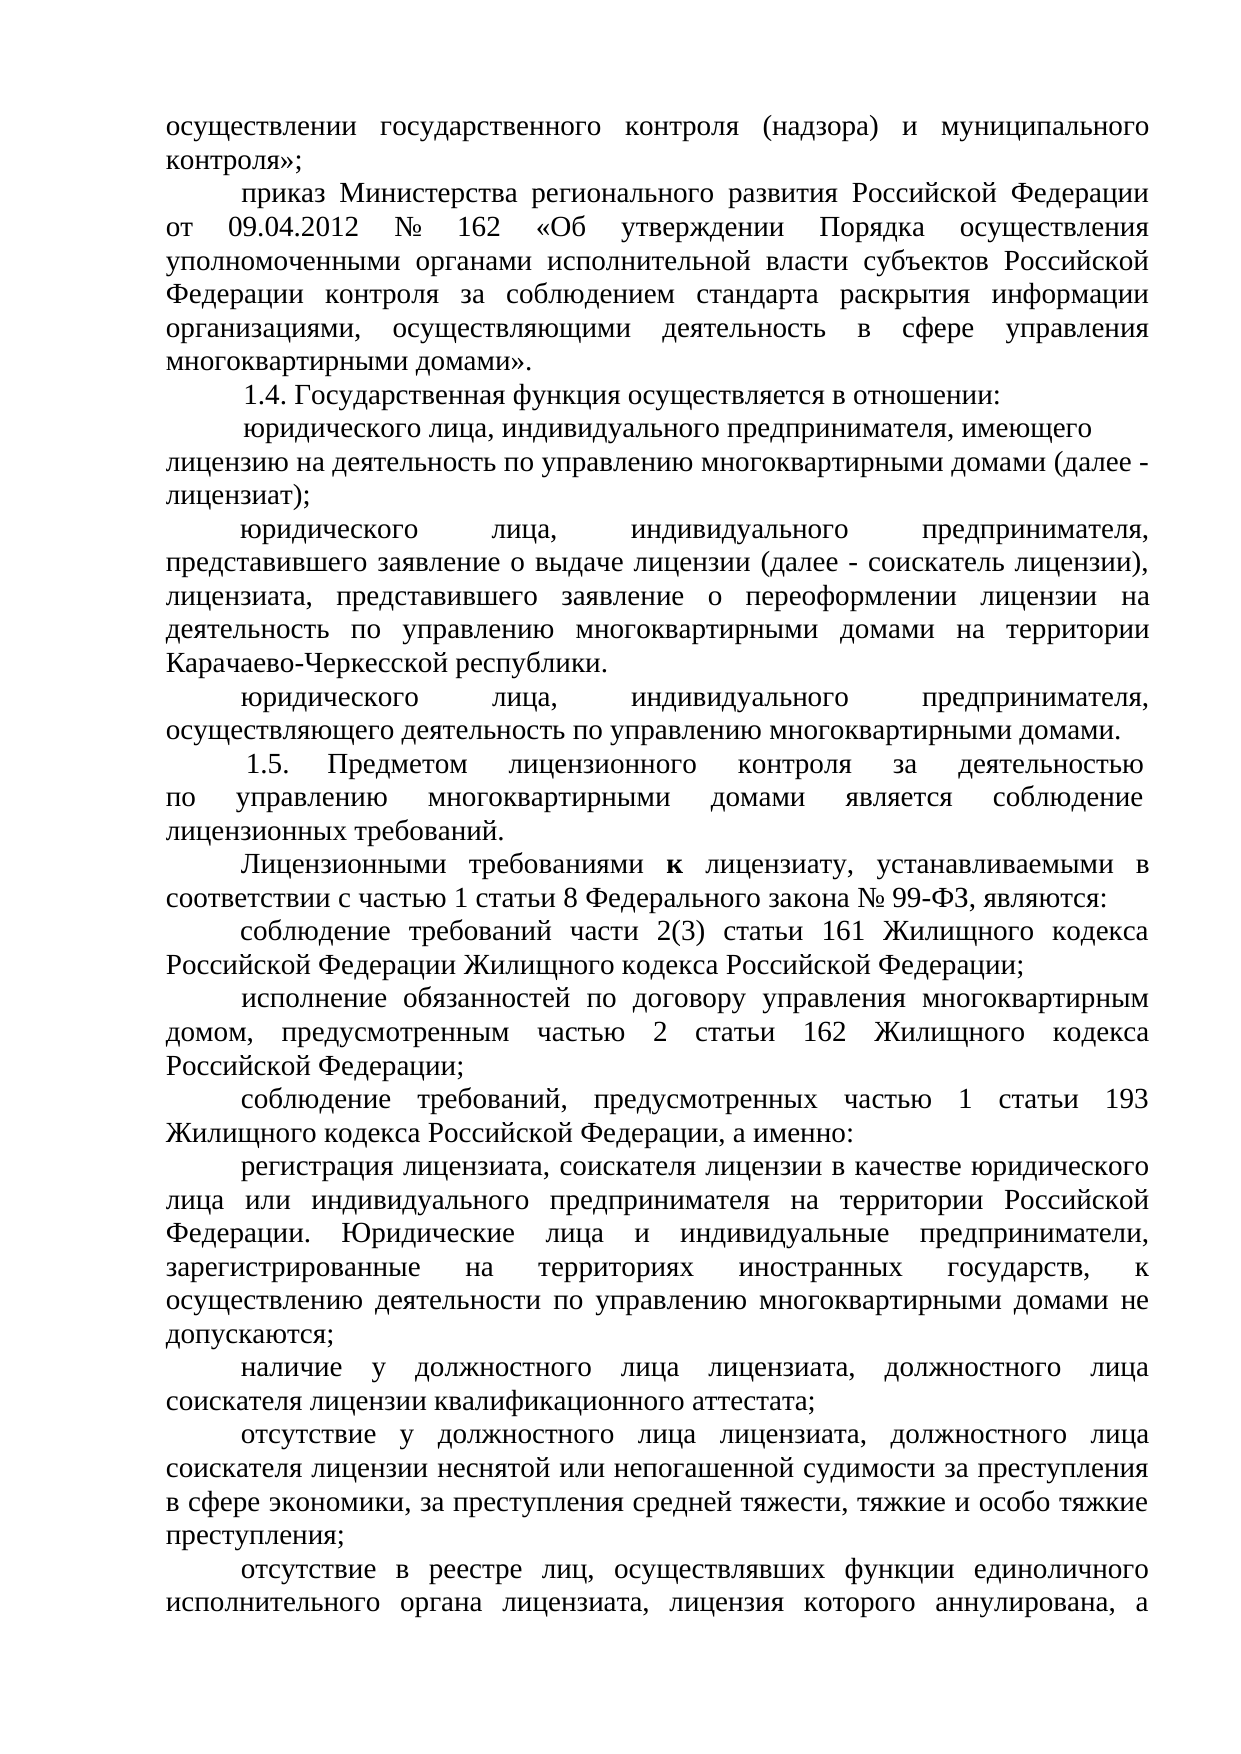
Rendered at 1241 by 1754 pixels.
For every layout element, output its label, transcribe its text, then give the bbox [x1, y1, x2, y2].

text соблюдение требований части 2(3) статьи 161 Жилищного кодекса Российской Федерации Жилищного кодекса Российской Федерации; [166, 913, 1150, 981]
text отсутствие у должностного лица лицензиата, должностного лица соискателя лицензии неснятой или непогашенной судимости за преступления в сфере экономики, за преступления средней тяжести, тяжкие и особо тяжкие преступления; [166, 1417, 1150, 1551]
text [166, 108, 1150, 176]
text наличие у должностного лица лицензиата, должностного лица соискателя лицензии квалификационного аттестата; [166, 1349, 1150, 1417]
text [166, 1551, 1150, 1618]
text соблюдение требований, предусмотренных частью 1 статьи 193 Жилищного кодекса Российской Федерации, а именно: [166, 1081, 1150, 1148]
text юридического лица, индивидуального предпринимателя, представившего заявление о выдаче лицензии (далее - соискатель лицензии), лицензиата, представившего заявление о переоформлении лицензии на деятельность по управлению многоквартирными домами на территории Карачаево-Черкесской республики. [166, 511, 1150, 679]
text 1.4. Государственная функция осуществляется в отношении: юридического лица, индивидуального предпринимателя, имеющего [243, 377, 1150, 444]
text лицензию на деятельность по управлению многоквартирными домами (далее - лицензиат); [166, 444, 1150, 511]
text исполнение обязанностей по договору управления многоквартирным домом, предусмотренным частью 2 статьи 162 Жилищного кодекса Российской Федерации; [166, 981, 1150, 1081]
text юридического лица, индивидуального предпринимателя, осуществляющего деятельность по управлению многоквартирными домами. [166, 679, 1150, 746]
text Лицензионными требованиями к лицензиату, устанавливаемыми в соответствии с частью 1 статьи 8 Федерального закона № 99-ФЗ, являются: [166, 846, 1150, 913]
text регистрация лицензиата, соискателя лицензии в качестве юридического лица или индивидуального предпринимателя на территории Российской Федерации. Юридические лица и индивидуальные предприниматели, зарегистрированные на территориях иностранных государств, к осуществлению деятельности по управлению многоквартирными домами не допускаются; [166, 1148, 1150, 1349]
text 1.5. Предметом лицензионного контроля за деятельностью по управлению многоквартирными домами является соблюдение лицензионных требований. [166, 746, 1144, 846]
text приказ Министерства регионального развития Российской Федерации от 09.04.2012 № 162 «Об утверждении Порядка осуществления уполномоченными органами исполнительной власти субъектов Российской Федерации контроля за соблюдением стандарта раскрытия информации организациями, осуществляющими деятельность в сфере управления многоквартирными домами». [166, 176, 1150, 377]
